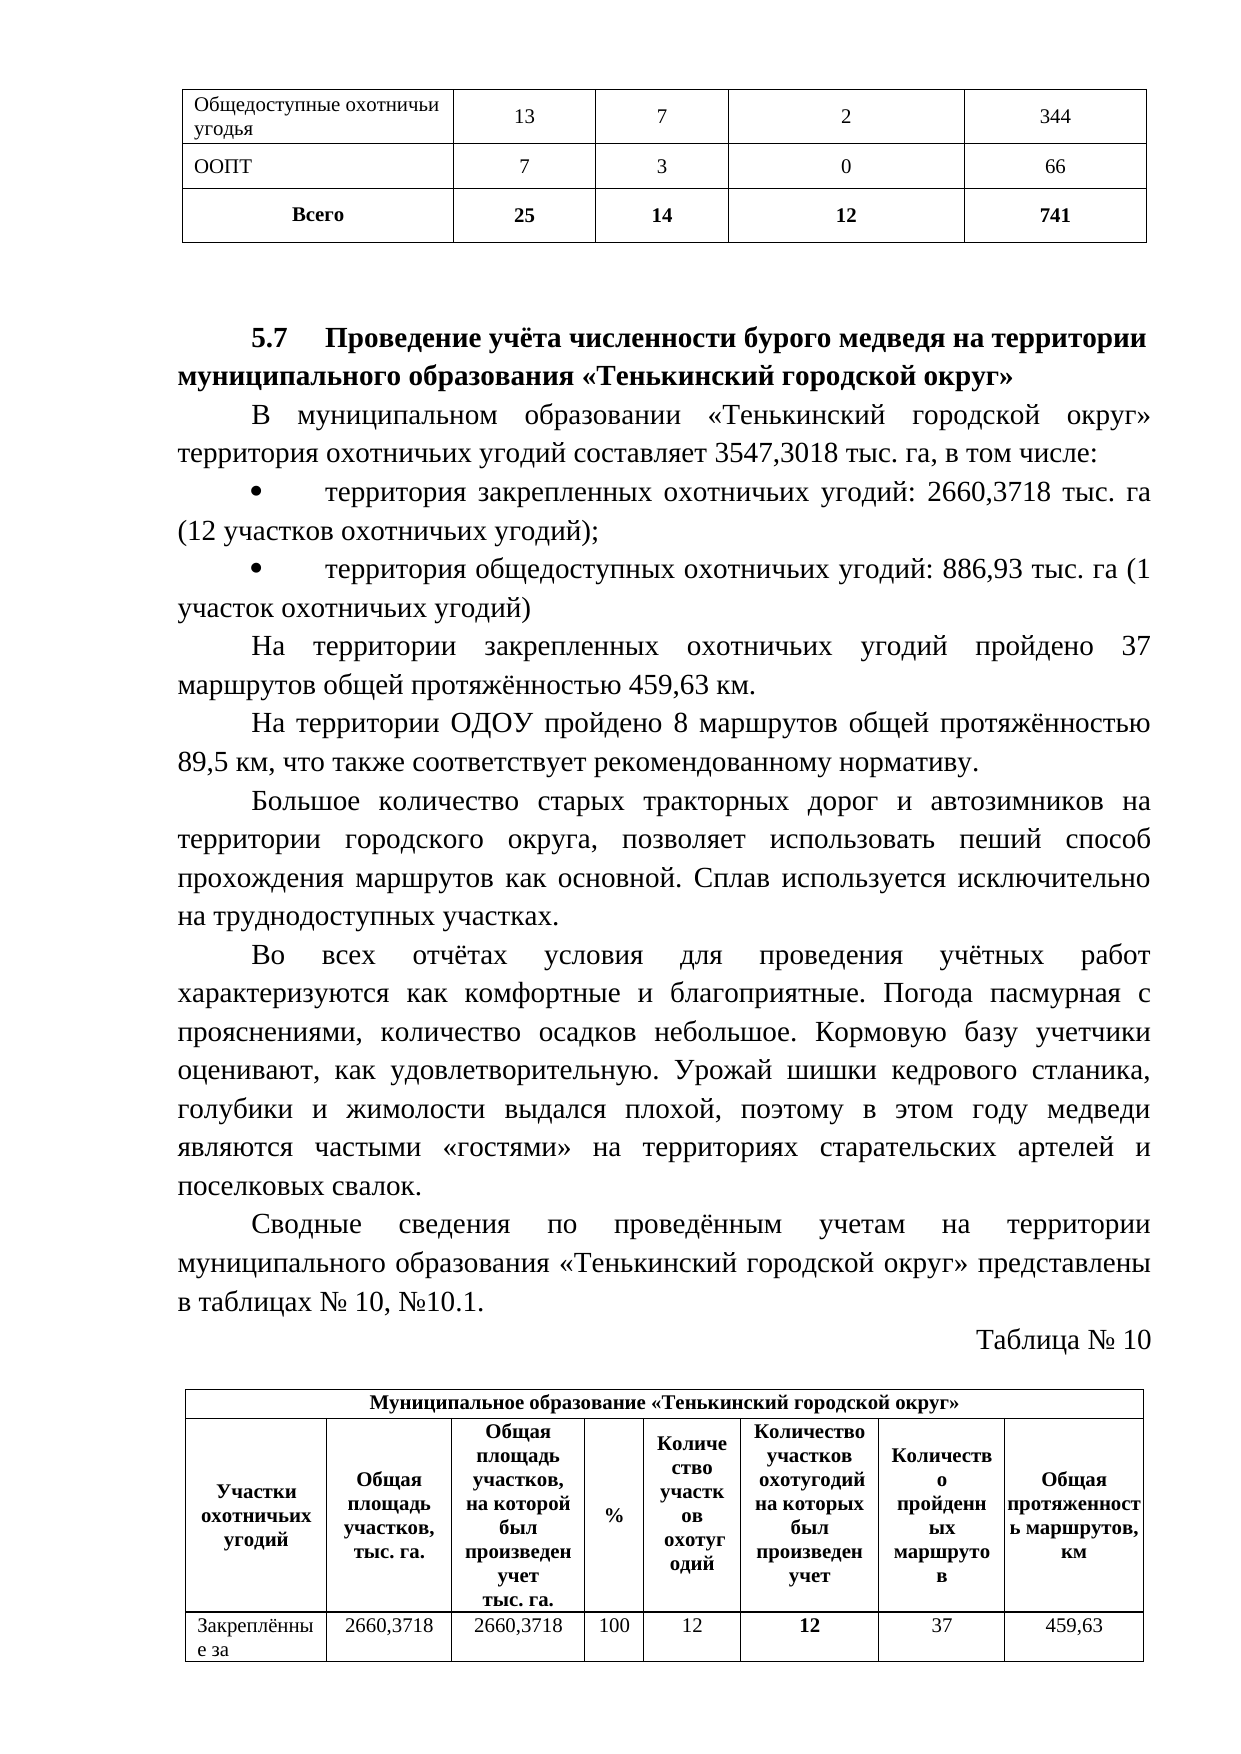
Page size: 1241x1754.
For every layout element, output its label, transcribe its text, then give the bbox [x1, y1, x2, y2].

table_cell ООПТ [183, 144, 453, 188]
table_cell 344 [965, 90, 1146, 142]
list муниципального образования «Тенькинский городской округ» [162, 358, 1152, 392]
table_cell 12 [644, 1613, 740, 1661]
text Большое количество старых тракторных дорог и автозимников на территории городского округа, позволяет использовать пеший способ прохождения маршрутов как основной. Сплав используется исключительно на труднодоступных участках. [177, 783, 1152, 932]
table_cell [186, 1613, 326, 1661]
table_cell Общая площадь участков, на которой был произведен учет тыс. га. [452, 1419, 584, 1611]
text Сводные сведения по проведённым учетам на территории муниципального образования «Тенькинский городской округ» представлены в таблицах № 10, №10.1. [177, 1207, 1152, 1317]
table_cell 2 [729, 90, 964, 142]
table_cell 741 [965, 189, 1146, 242]
table_cell 100 [585, 1613, 643, 1661]
table_cell 13 [454, 90, 595, 142]
text В муниципальном образовании «Тенькинский городской округ» территория охотничьих угодий составляет 3547,3018 тыс. га, в том числе: [177, 397, 1152, 469]
table_cell 12 [729, 189, 964, 242]
table_cell 2660,3718 [327, 1613, 451, 1661]
table_cell 14 [596, 189, 728, 242]
text На территории закрепленных охотничьих угодий пройдено 37 маршрутов общей протяжённостью 459,63 км. [177, 628, 1152, 701]
list территория закрепленных охотничьих угодий: 2660,3718 тыс. га (12 участков охотничьих угодий); [177, 474, 1152, 546]
table_cell 25 [454, 189, 595, 242]
list территория общедоступных охотничьих угодий: 886,93 тыс. га (1 участок охотничьих угодий) [177, 551, 1152, 623]
text Во всех отчётах условия для проведения учётных работ характеризуются как комфортные и благоприятные. Погода пасмурная с прояснениями, количество осадков небольшое. Кормовую базу учетчики оценивают, как удовлетворительную. Урожай шишки кедрового стланика, голубики и жимолости выдался плохой, поэтому в этом году медведи являются частыми «гостями» на территориях старательских артелей и поселковых свалок. [177, 937, 1152, 1202]
table_cell Общедоступные охотничьи угодья [183, 90, 453, 142]
table_cell Количество пройденных маршрутов [879, 1419, 1004, 1611]
table_cell 37 [879, 1613, 1004, 1661]
table_cell 12 [741, 1613, 878, 1661]
table_cell Участки охотничьих угодий [186, 1419, 326, 1611]
table_cell 3 [596, 144, 728, 188]
table_cell Количество участков охотугодий [644, 1419, 740, 1611]
text На территории ОДОУ пройдено 8 маршрутов общей протяжённостью 89,5 км, что также соответствует рекомендованному нормативу. [177, 706, 1152, 778]
table_cell 7 [596, 90, 728, 142]
table_cell Общая протяженность маршрутов, км [1005, 1419, 1143, 1611]
table_cell 66 [965, 144, 1146, 188]
table_cell Всего [183, 189, 453, 242]
table_header Муниципальное образование «Тенькинский городской округ» [186, 1390, 1143, 1418]
table_cell 7 [454, 144, 595, 188]
table_cell 0 [729, 144, 964, 188]
table_cell Общая площадь участков, тыс. га. [327, 1419, 451, 1611]
table_cell % [585, 1419, 643, 1611]
table_cell 459,63 [1005, 1613, 1143, 1661]
text Таблица № 10 [177, 1322, 1152, 1356]
list Проведение учёта численности бурого медведя на территории [162, 320, 1152, 353]
table_cell Количество участков охотугодий на которых был произведен учет [741, 1419, 878, 1611]
table_cell 2660,3718 [452, 1613, 584, 1661]
